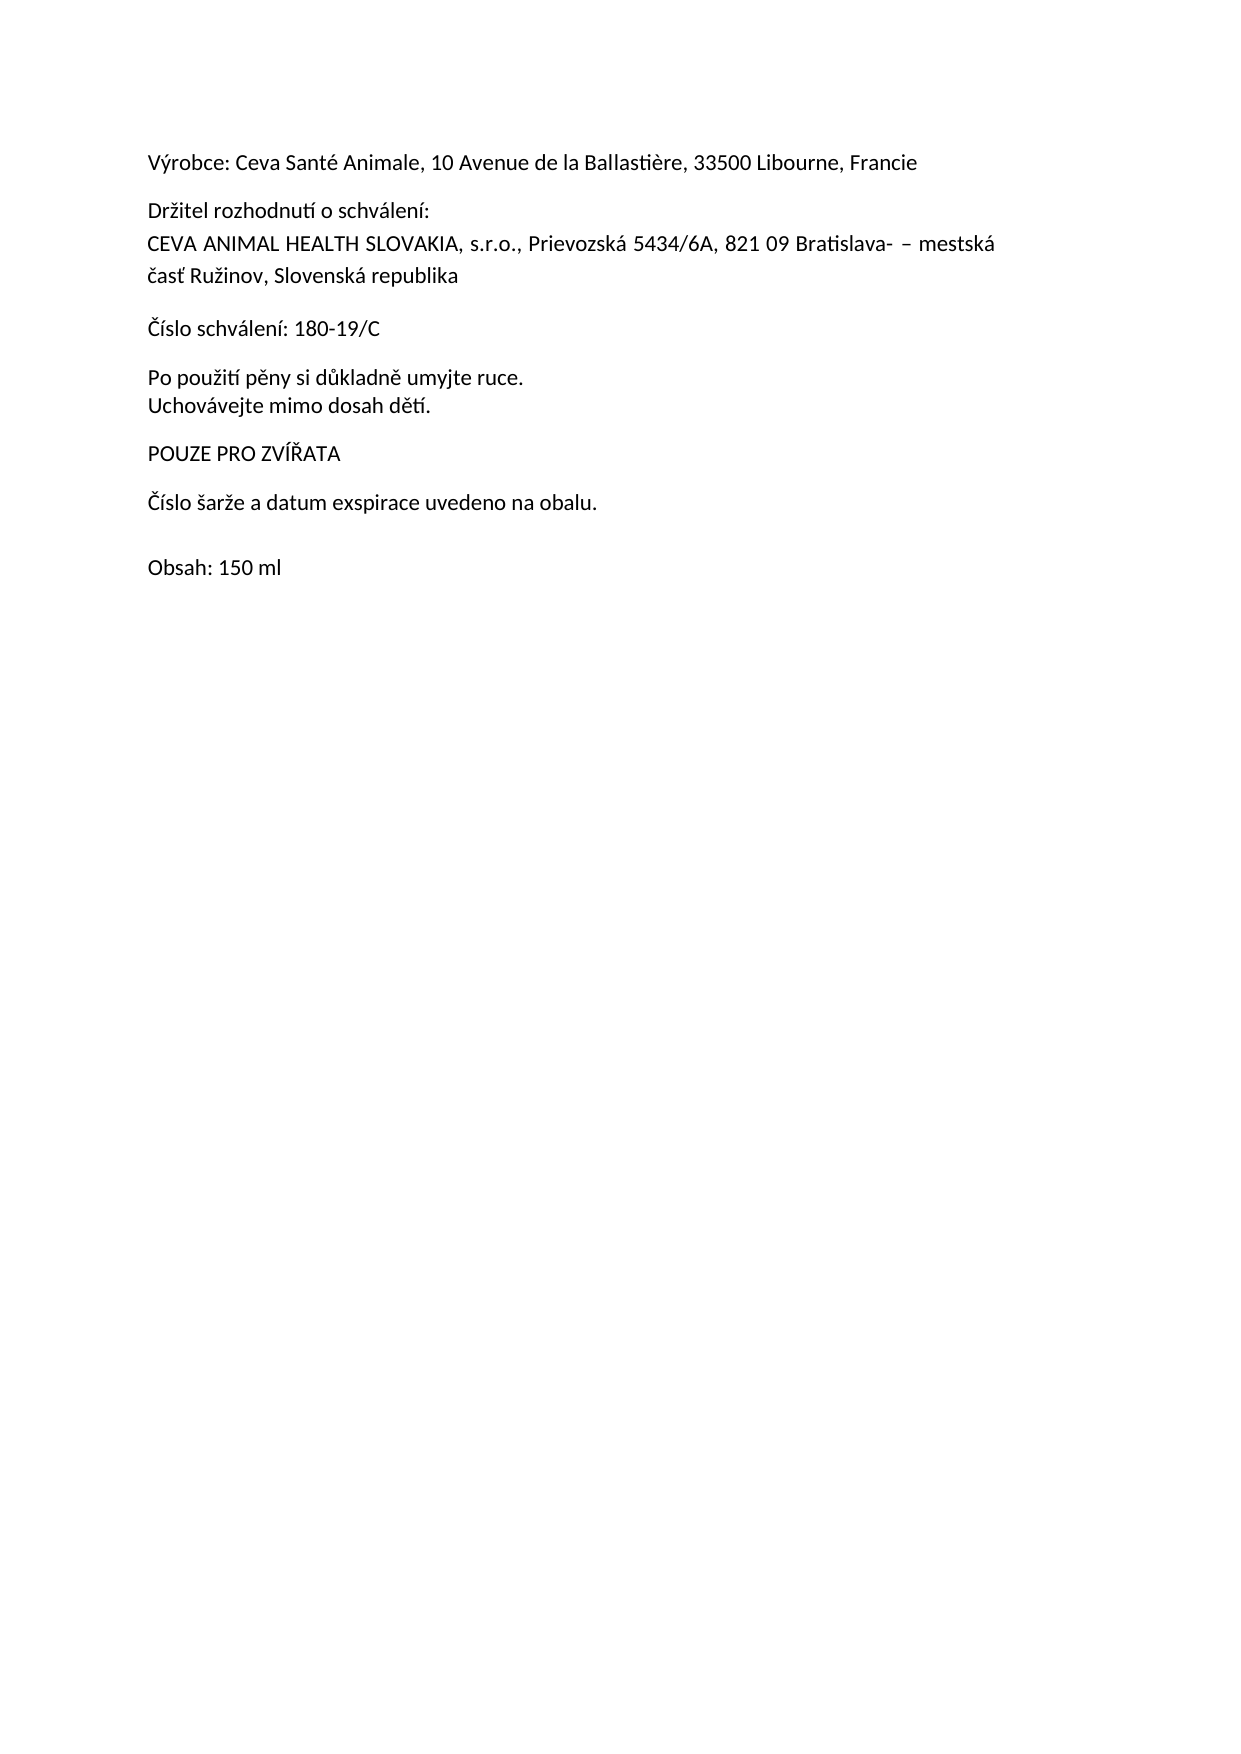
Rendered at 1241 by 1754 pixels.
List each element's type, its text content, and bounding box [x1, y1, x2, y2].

text Číslo schválení: 180-19/C [148, 314, 1093, 342]
text Uchovávejte mimo dosah dětí. [148, 391, 1093, 419]
text POUZE PRO ZVÍŘATA [148, 439, 1093, 468]
text Po použití pěny si důkladně umyjte ruce. [148, 363, 1093, 391]
text Výrobce: Ceva Santé Animale, 10 Avenue de la Ballastière, 33500 Libourne, Francie [148, 148, 1093, 176]
text Číslo šarže a datum exspirace uvedeno na obalu. [148, 488, 1093, 516]
text Obsah: 150 ml [148, 553, 1093, 581]
text Držitel rozhodnutí o schválení: [148, 196, 1093, 224]
text CEVA ANIMAL HEALTH SLOVAKIA, s.r.o., Prievozská 5434/6A, 821 09 Bratislava- – mestská časť Ružinov, Slovenská republika [147, 229, 995, 289]
